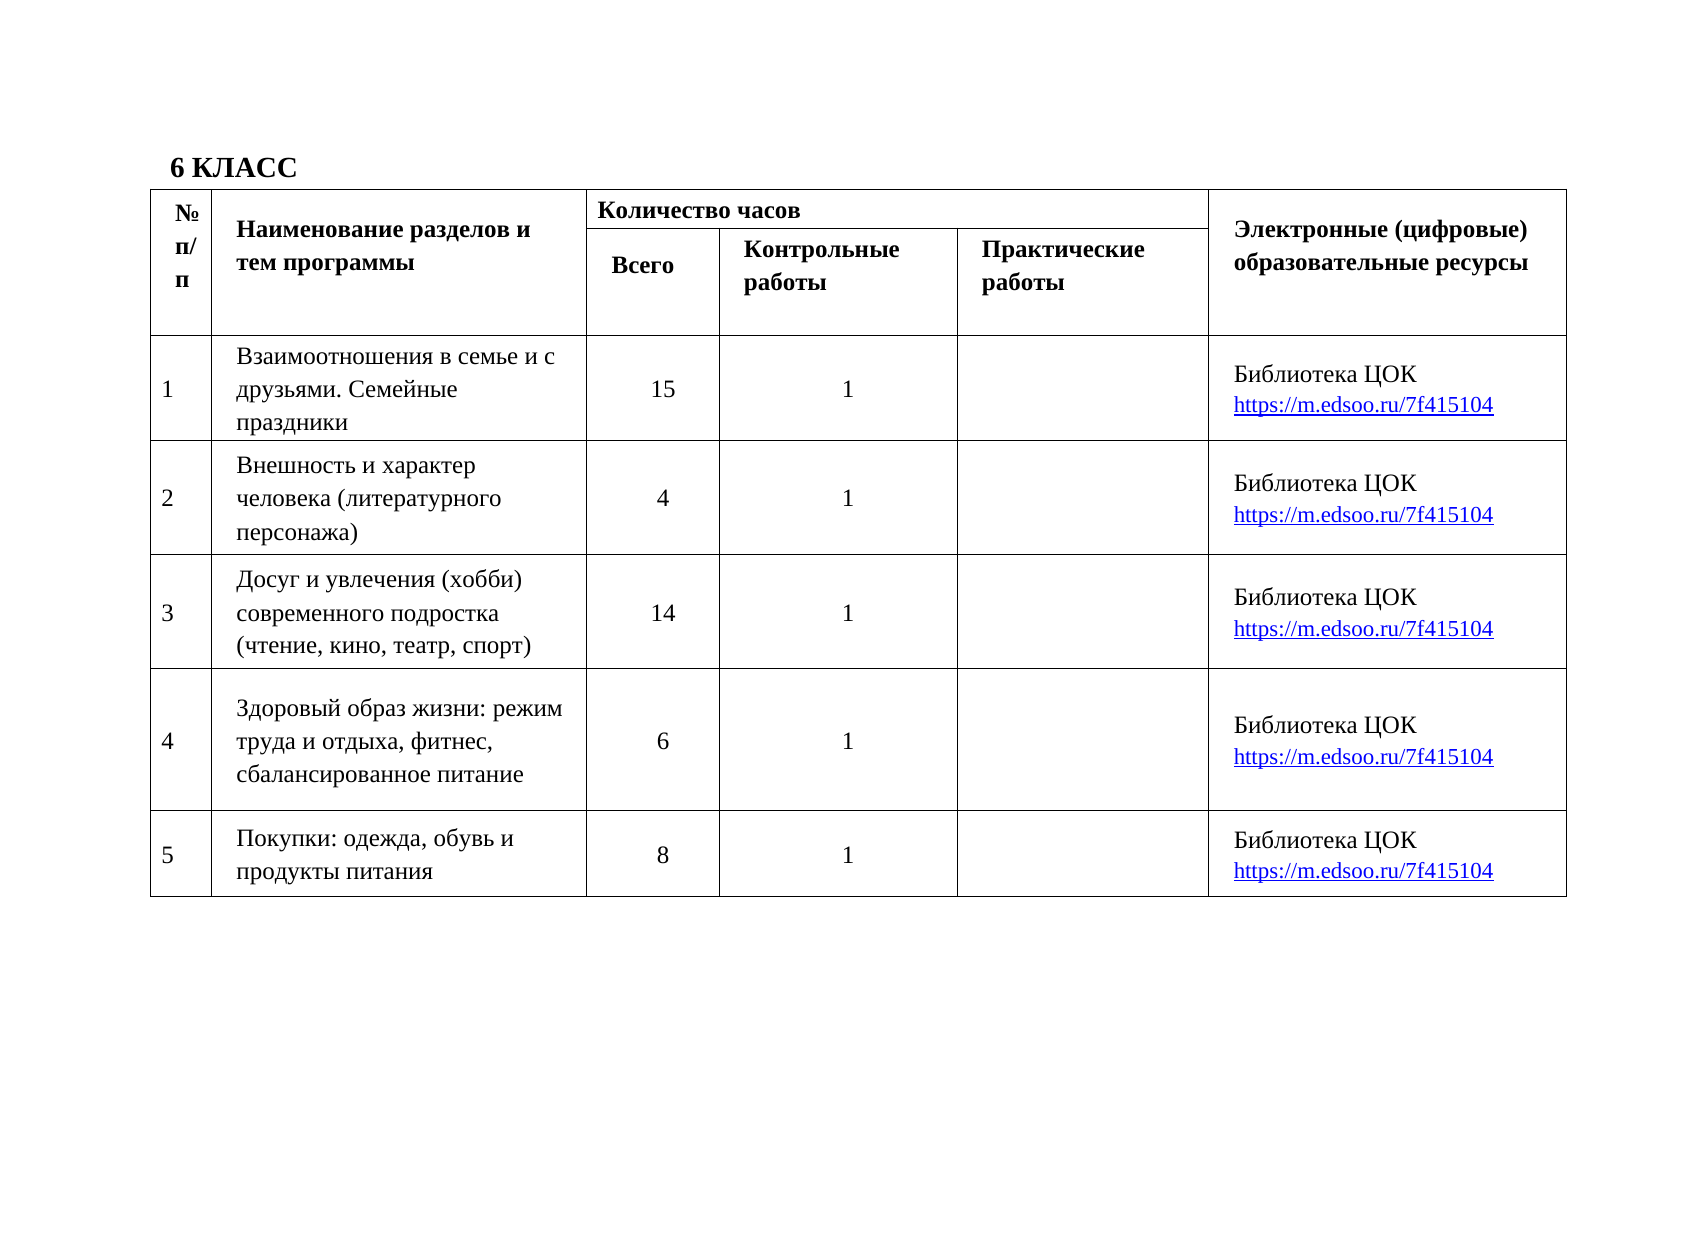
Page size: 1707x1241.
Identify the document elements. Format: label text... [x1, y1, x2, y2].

table_cell [958, 441, 1208, 554]
text 6 КЛАСС [162, 150, 1557, 183]
table_cell 3 [151, 555, 211, 668]
table_cell 14 [587, 555, 719, 668]
table_cell Библиотека ЦОК https://m.edsoo.ru/7f415104 [1209, 336, 1566, 440]
table_cell 1 [151, 336, 211, 440]
table_cell Покупки: одежда, обувь и продукты питания [212, 811, 586, 896]
table_cell [958, 811, 1208, 896]
table_cell 2 [151, 441, 211, 554]
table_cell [1209, 811, 1566, 896]
table_cell Практические работы [958, 229, 1208, 335]
table_cell Всего [587, 229, 719, 335]
table_header Количество часов [587, 190, 1208, 227]
table_cell 5 [151, 811, 211, 896]
table_cell Контрольные работы [720, 229, 957, 335]
table_cell Взаимоотношения в семье и с друзьями. Семейные праздники [212, 336, 586, 440]
table_header № п/п [151, 190, 211, 335]
table_cell 1 [720, 669, 957, 810]
table_cell 1 [720, 555, 957, 668]
table_cell 4 [151, 669, 211, 810]
table_cell Библиотека ЦОК https://m.edsoo.ru/7f415104 [1209, 555, 1566, 668]
table_cell 1 [720, 811, 957, 896]
table_cell 1 [720, 441, 957, 554]
table_header Наименование разделов и тем программы [212, 190, 586, 335]
table_cell [958, 555, 1208, 668]
table_cell 15 [587, 336, 719, 440]
table_cell Библиотека ЦОК https://m.edsoo.ru/7f415104 [1209, 669, 1566, 810]
table_cell 6 [587, 669, 719, 810]
table_cell Досуг и увлечения (хобби) современного подростка (чтение, кино, театр, спорт) [212, 555, 586, 668]
table_cell 8 [587, 811, 719, 896]
table_cell Здоровый образ жизни: режим труда и отдыха, фитнес, сбалансированное питание [212, 669, 586, 810]
table_cell [958, 669, 1208, 810]
table_cell Внешность и характер человека (литературного персонажа) [212, 441, 586, 554]
table_cell 4 [587, 441, 719, 554]
table_cell Библиотека ЦОК https://m.edsoo.ru/7f415104 [1209, 441, 1566, 554]
table_cell 1 [720, 336, 957, 440]
table_cell [958, 336, 1208, 440]
table_header Электронные (цифровые) образовательные ресурсы [1209, 190, 1566, 335]
